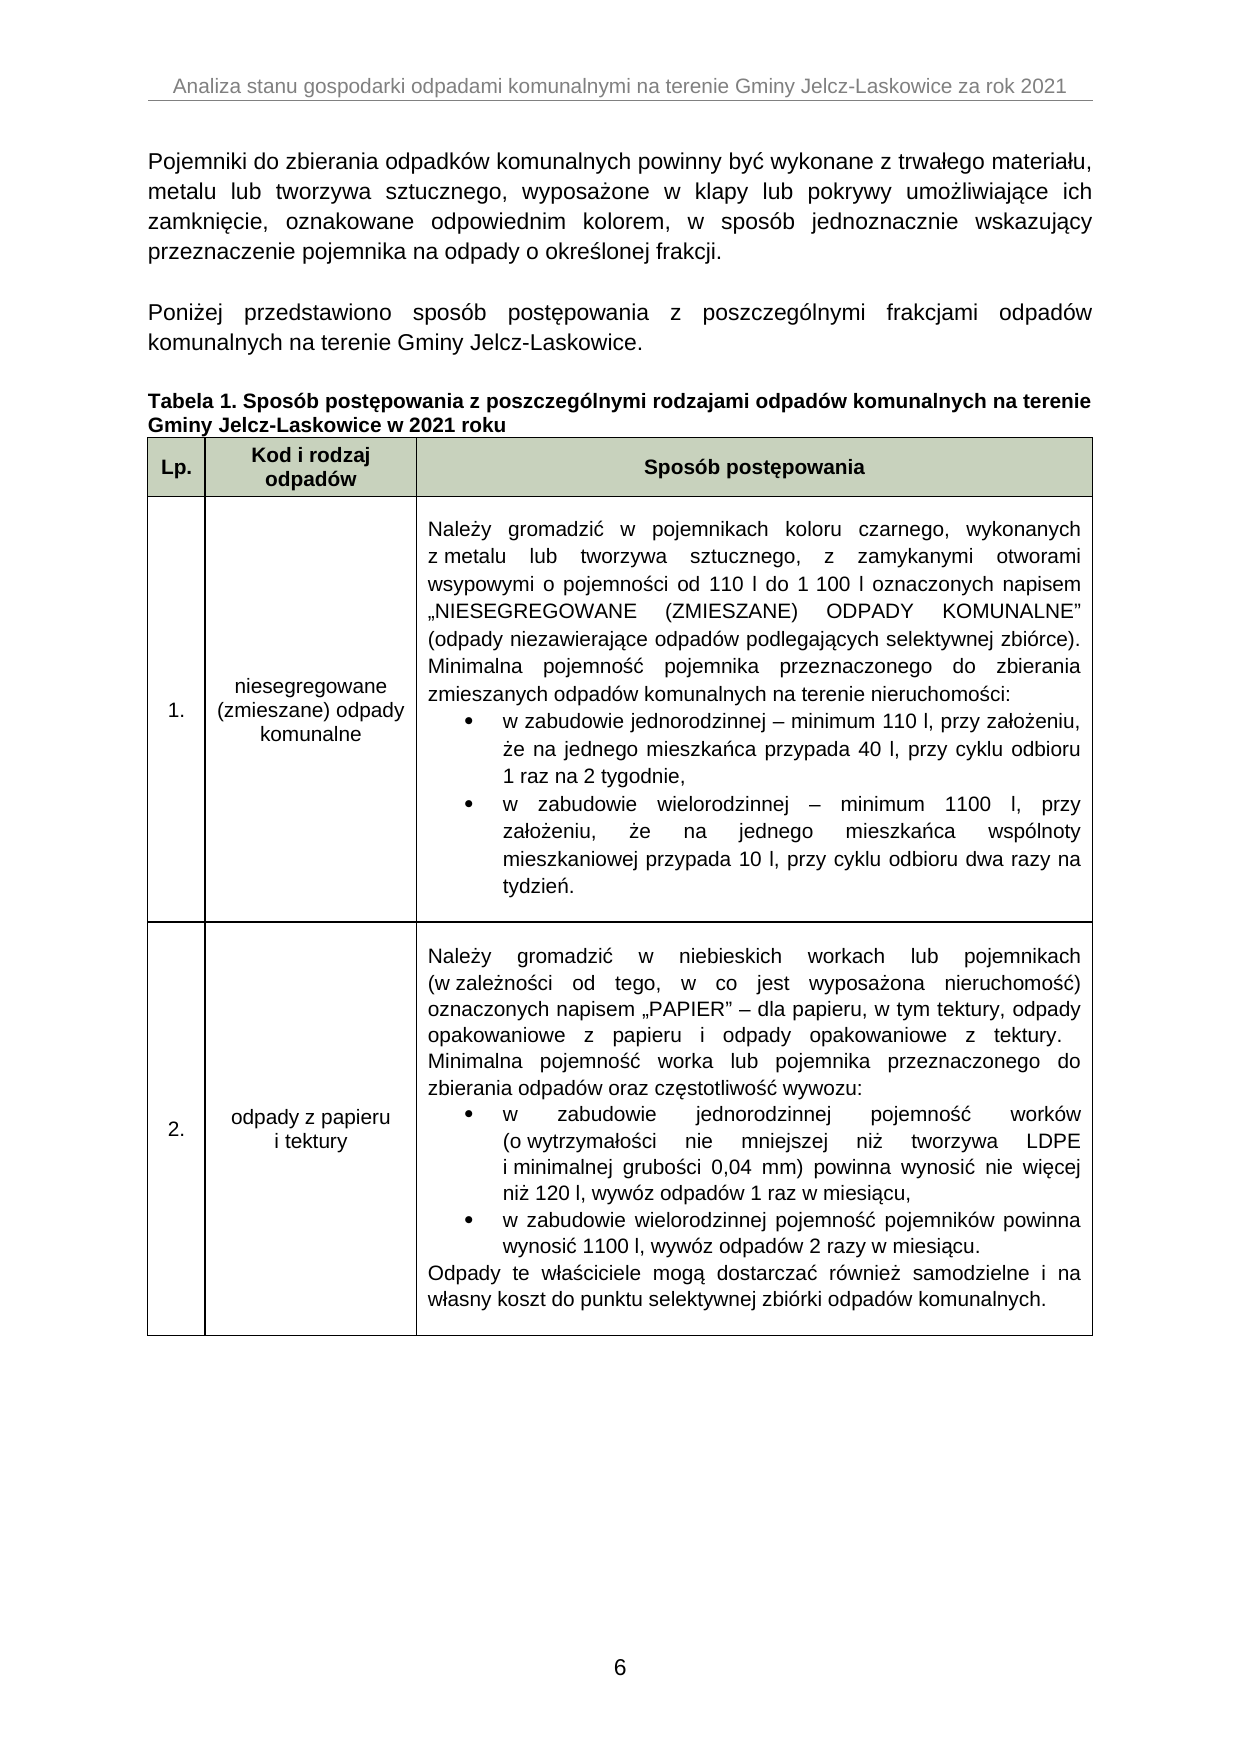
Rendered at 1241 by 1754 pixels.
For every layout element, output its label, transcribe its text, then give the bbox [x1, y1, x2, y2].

table_cell Należy gromadzić w niebieskich workach lub pojemnikach (w zależności od tego, w co jest wyposażona nieruchomość) oznaczonych napisem „PAPIER” – dla papieru, w tym tektury, odpady opakowaniowe z papieru i odpady opakowaniowe z tektury. Minimalna pojemność worka lub pojemnika przeznaczonego do zbierania odpadów oraz częstotliwość wywozu: w zabudowie jednorodzinnej pojemność worków (o wytrzymałości nie mniejszej niż tworzywa LDPE i minimalnej grubości 0,04 mm) powinna wynosić nie więcej niż 120 l, wywóz odpadów 1 raz w miesiącu, w zabudowie wielorodzinnej pojemność pojemników powinna wynosić 1100 l, wywóz odpadów 2 razy w miesiącu. Odpady te właściciele mogą dostarczać również samodzielne i na własny koszt do punktu selektywnej zbiórki odpadów komunalnych. [417, 923, 1092, 1335]
table_cell odpady z papieru i tektury [206, 923, 416, 1335]
table_cell niesegregowane (zmieszane) odpady komunalne [206, 497, 416, 921]
text Poniżej przedstawiono sposób postępowania z poszczególnymi frakcjami odpadów komunalnych na terenie Gminy Jelcz-Laskowice. [148, 299, 1093, 355]
table_cell 2. [148, 923, 204, 1335]
table_header Lp. [148, 438, 204, 496]
table_header Kod i rodzaj odpadów [206, 438, 416, 496]
text Tabela 1. Sposób postępowania z poszczególnymi rodzajami odpadów komunalnych na terenie Gminy Jelcz-Laskowice w 2021 roku [148, 389, 1093, 437]
table_header Sposób postępowania [417, 438, 1092, 496]
table_cell 1. [148, 497, 204, 921]
text Pojemniki do zbierania odpadków komunalnych powinny być wykonane z trwałego materiału, metalu lub tworzywa sztucznego, wyposażone w klapy lub pokrywy umożliwiające ich zamknięcie, oznakowane odpowiednim kolorem, w sposób jednoznacznie wskazujący przeznaczenie pojemnika na odpady o określonej frakcji. [148, 148, 1093, 264]
table_cell Należy gromadzić w pojemnikach koloru czarnego, wykonanych z metalu lub tworzywa sztucznego, z zamykanymi otworami wsypowymi o pojemności od 110 l do 1 100 l oznaczonych napisem „NIESEGREGOWANE (ZMIESZANE) ODPADY KOMUNALNE” (odpady niezawierające odpadów podlegających selektywnej zbiórce). Minimalna pojemność pojemnika przeznaczonego do zbierania zmieszanych odpadów komunalnych na terenie nieruchomości: w zabudowie jednorodzinnej – minimum 110 l, przy założeniu, że na jednego mieszkańca przypada 40 l, przy cyklu odbioru 1 raz na 2 tygodnie, w zabudowie wielorodzinnej – minimum 1100 l, przy założeniu, że na jednego mieszkańca wspólnoty mieszkaniowej przypada 10 l, przy cyklu odbioru dwa razy na tydzień. [417, 497, 1092, 921]
